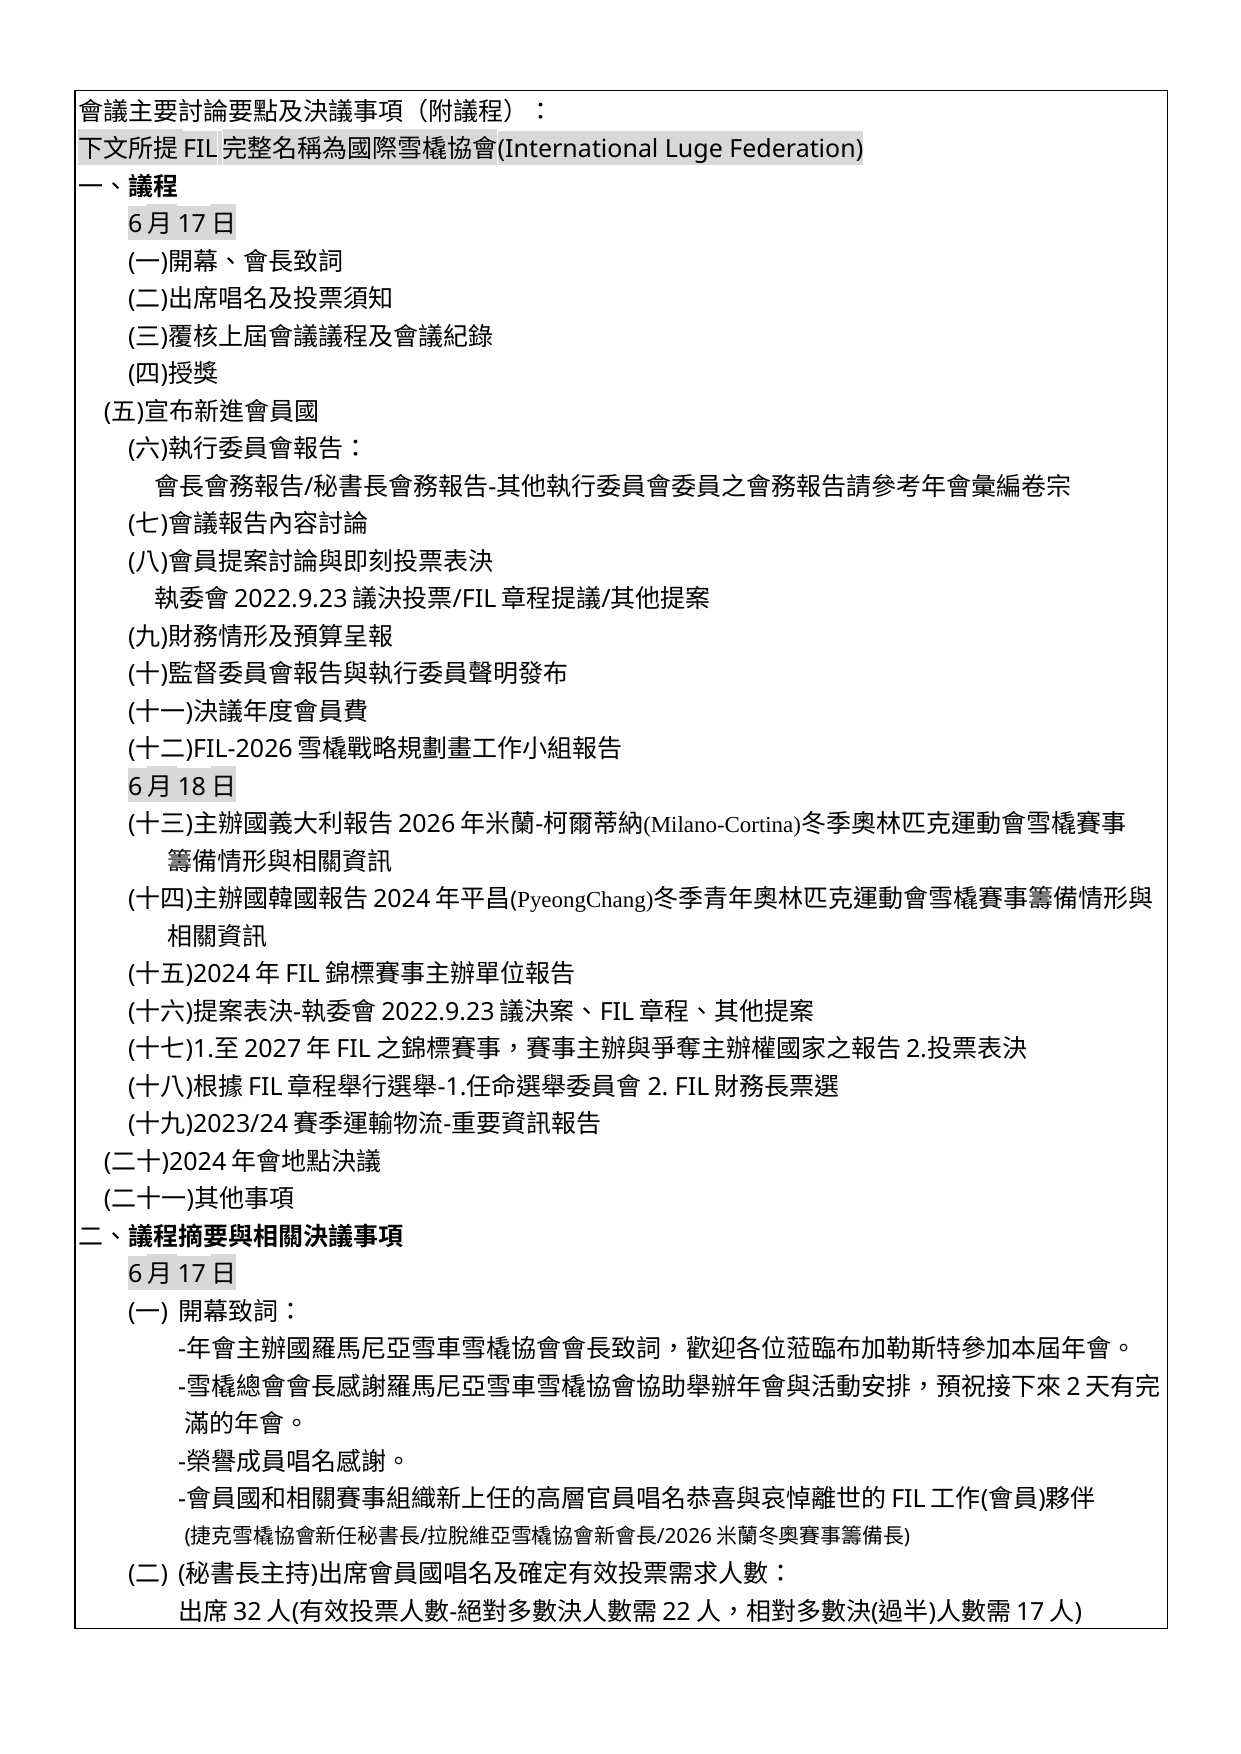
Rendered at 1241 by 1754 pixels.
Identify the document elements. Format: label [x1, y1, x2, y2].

table_cell [76, 91, 1167, 1628]
